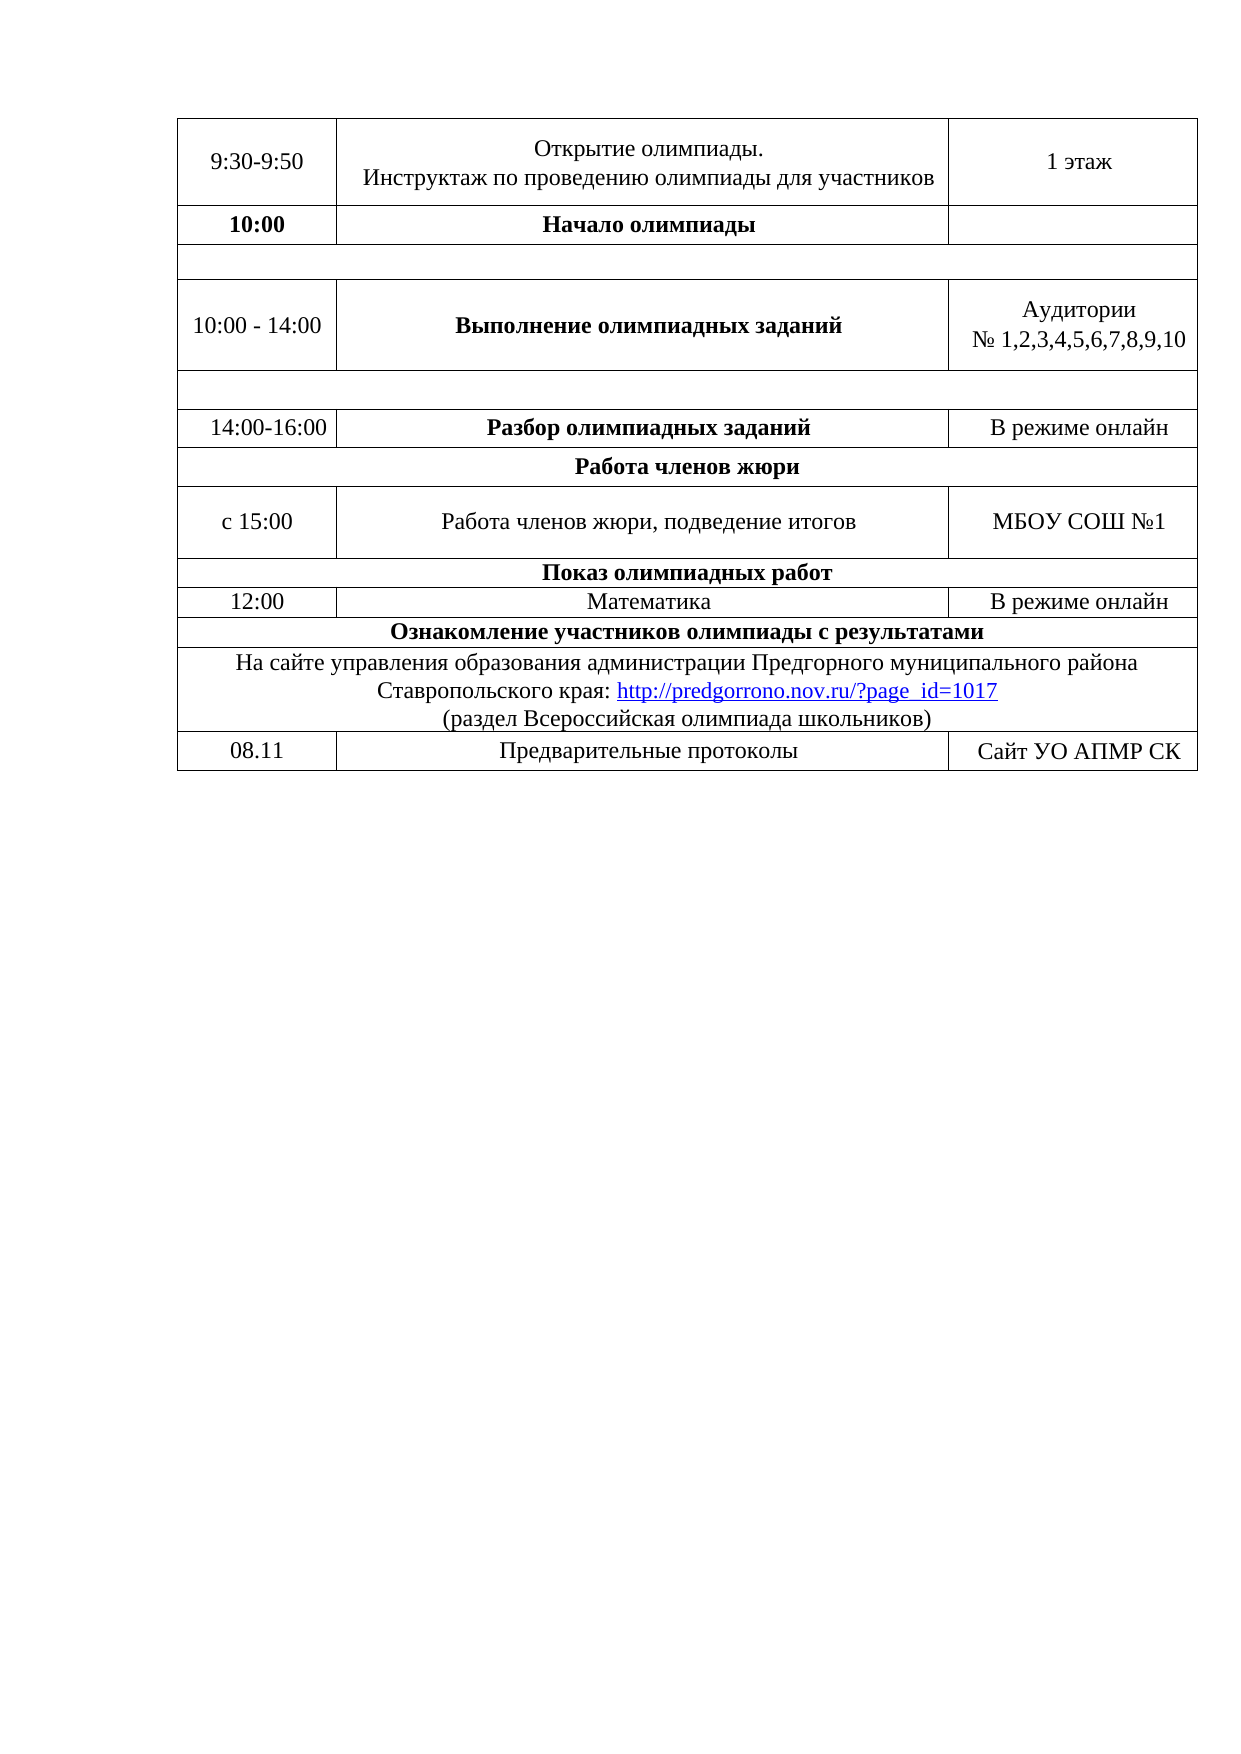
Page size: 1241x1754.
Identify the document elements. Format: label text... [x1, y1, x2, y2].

table_cell Работа членов жюри [178, 448, 1197, 486]
table_cell На сайте управления образования администрации Предгорного муниципального района Ставропольского края: http://predgorrono.nov.ru/?page_id=1017 (раздел Всероссийская олимпиада школьников) [178, 648, 1197, 731]
table_cell Выполнение олимпиадных заданий [337, 280, 948, 370]
table_cell В режиме онлайн [949, 410, 1197, 447]
table_cell 10:00 [178, 206, 336, 244]
table_cell Открытие олимпиады. Инструктаж по проведению олимпиады для участников [337, 119, 948, 205]
table_cell Аудитории № 1,2,3,4,5,6,7,8,9,10 [949, 280, 1197, 370]
table_cell Ознакомление участников олимпиады с результатами [178, 618, 1197, 647]
table_cell 08.11 [178, 732, 336, 770]
table_cell Математика [337, 588, 948, 617]
table_cell с 15:00 [178, 487, 336, 558]
table_cell 14:00-16:00 [178, 410, 336, 447]
table_cell Работа членов жюри, подведение итогов [337, 487, 948, 558]
table_cell 1 этаж [949, 119, 1197, 205]
table_cell Показ олимпиадных работ [178, 559, 1197, 587]
table_cell Предварительные протоколы [337, 732, 948, 770]
table_cell МБОУ СОШ №1 [949, 487, 1197, 558]
table_cell [178, 245, 1197, 279]
table_cell Начало олимпиады [337, 206, 948, 244]
table_cell 10:00 - 14:00 [178, 280, 336, 370]
table_cell [949, 206, 1197, 244]
table_cell 12:00 [178, 588, 336, 617]
table_cell 9:30-9:50 [178, 119, 336, 205]
table_cell Разбор олимпиадных заданий [337, 410, 948, 447]
table_cell В режиме онлайн [949, 588, 1197, 617]
table_cell [178, 371, 1197, 409]
table_cell Сайт УО АПМР СК [949, 732, 1197, 770]
